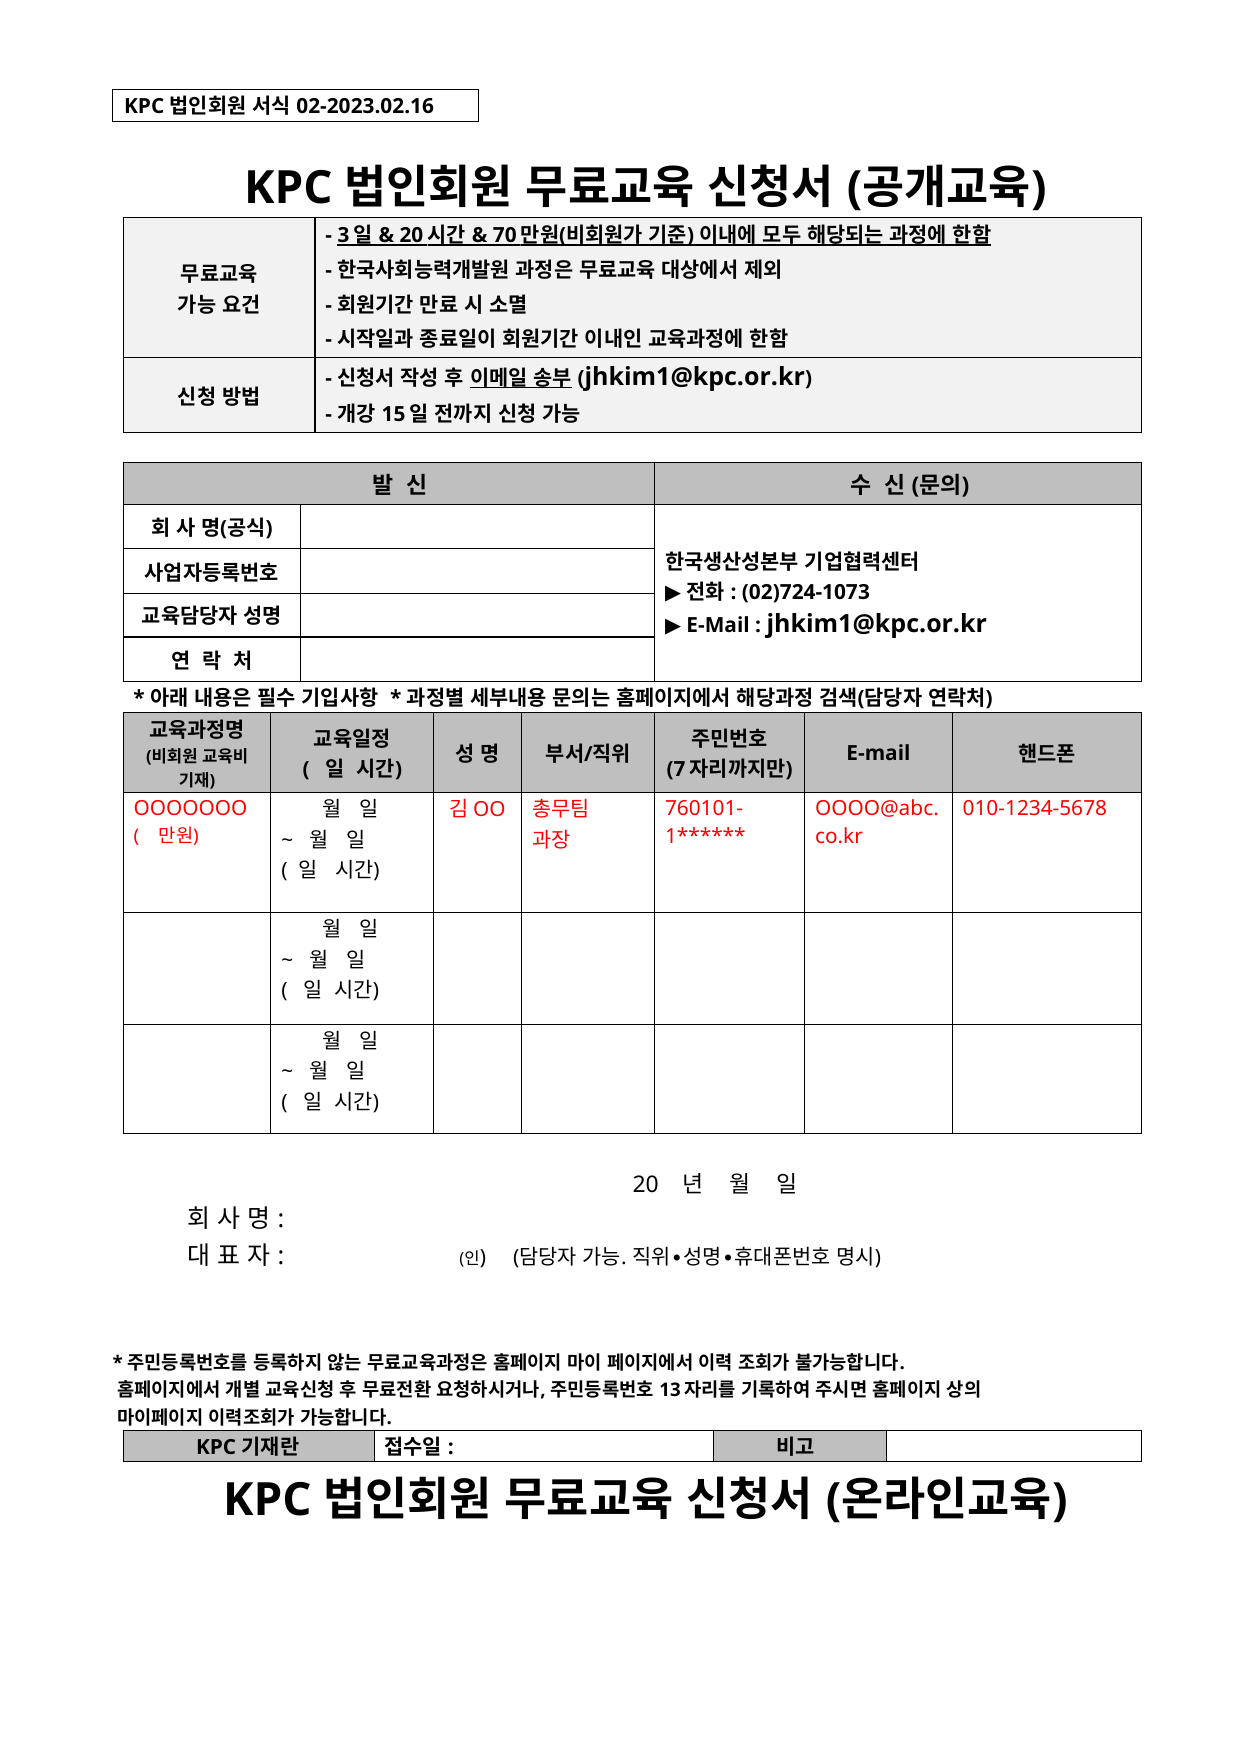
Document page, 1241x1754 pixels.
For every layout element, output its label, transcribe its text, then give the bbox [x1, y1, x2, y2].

table_cell [124, 1025, 270, 1133]
table_cell [301, 594, 654, 636]
table_header 핸드폰 [953, 713, 1141, 792]
text * 아래 내용은 필수 기입사항 * 과정별 세부내용 문의는 홈페이지에서 해당과정 검색(담당자 연락처) [112, 682, 1128, 712]
table_header 부서/직위 [522, 713, 654, 792]
table_cell 총무팀 과장 [522, 793, 654, 912]
text 20 년 월 일 [328, 1166, 1128, 1199]
table_cell [522, 1025, 654, 1133]
table_cell [301, 505, 654, 548]
table_cell [434, 1025, 521, 1133]
table_header 교육과정명 (비회원 교육비 기재) [124, 713, 270, 792]
table_cell 760101-1****** [655, 793, 804, 912]
table_header [887, 1431, 1141, 1461]
table_header 접수일 : [375, 1431, 713, 1461]
table_cell 연 락 처 [124, 638, 300, 681]
table_cell 월 일 ~ 월 일 ( 일 시간) [271, 1025, 433, 1133]
table_header 성 명 [434, 713, 521, 792]
table_header 수 신 (문의) [655, 463, 1141, 504]
table_cell 회 사 명(공식) [124, 505, 300, 548]
table_cell OOOO@abc.co.kr [805, 793, 952, 912]
table_cell 한국생산성본부 기업협력센터 ▶ 전화 : (02)724-1073 ▶ E-Mail : jhkim1@kpc.or.kr [655, 505, 1141, 681]
table_header 교육일정 ( 일 시간) [271, 713, 433, 792]
text * 주민등록번호를 등록하지 않는 무료교육과정은 홈페이지 마이 페이지에서 이력 조회가 불가능합니다. 홈페이지에서 개별 교육신청 후 무료전환 요청하시거나, 주민등록번호 13자리를 기록하여 주시면 홈페이지 상의 마이페이지 이력조회가 가능합니다. [112, 1348, 1128, 1429]
table_cell [124, 913, 270, 1023]
table_header - 3일 & 20시간 & 70만원(비회원가 기준) 이내에 모두 해당되는 과정에 한함 - 한국사회능력개발원 과정은 무료교육 대상에서 제외 - 회원기간 만료 시 소멸 - 시작일과 종료일이 회원기간 이내인 교육과정에 한함 [316, 218, 1141, 357]
table_header E-mail [805, 713, 952, 792]
table_cell [655, 1025, 804, 1133]
table_cell [953, 1025, 1141, 1133]
table_header 주민번호 (7자리까지만) [655, 713, 804, 792]
table_cell 사업자등록번호 [124, 549, 300, 592]
table_cell [655, 913, 804, 1023]
table_header 발 신 [124, 463, 654, 504]
table_cell 신청 방법 [124, 358, 314, 432]
table_cell 010-1234-5678 [953, 793, 1141, 912]
table_header 무료교육 가능 요건 [124, 218, 314, 357]
table_cell [805, 1025, 952, 1133]
text KPC 법인회원 무료교육 신청서 (온라인교육) [162, 1462, 1128, 1528]
table_cell 김OO [434, 793, 521, 912]
table_cell [522, 913, 654, 1023]
table_cell - 신청서 작성 후 이메일 송부 (jhkim1@kpc.or.kr) - 개강 15일 전까지 신청 가능 [316, 358, 1141, 432]
text 회 사 명 : [112, 1199, 1128, 1235]
table_cell [805, 913, 952, 1023]
table_cell [301, 638, 654, 681]
table_header 비고 [714, 1431, 886, 1461]
text KPC 법인회원 무료교육 신청서 (공개교육) [162, 151, 1128, 217]
table_cell 교육담당자 성명 [124, 594, 300, 636]
table_cell 월 일 ~ 월 일 ( 일 시간) [271, 913, 433, 1023]
table_cell [953, 913, 1141, 1023]
table_cell OOOOOOO ( 만원) [124, 793, 270, 912]
text 대 표 자 : (인) (담당자 가능. 직위∙성명∙휴대폰번호 명시) [112, 1235, 1128, 1271]
table_cell 월 일 ~ 월 일 ( 일 시간) [271, 793, 433, 912]
table_cell [434, 913, 521, 1023]
table_cell [301, 549, 654, 592]
table_header KPC 기재란 [124, 1431, 374, 1461]
